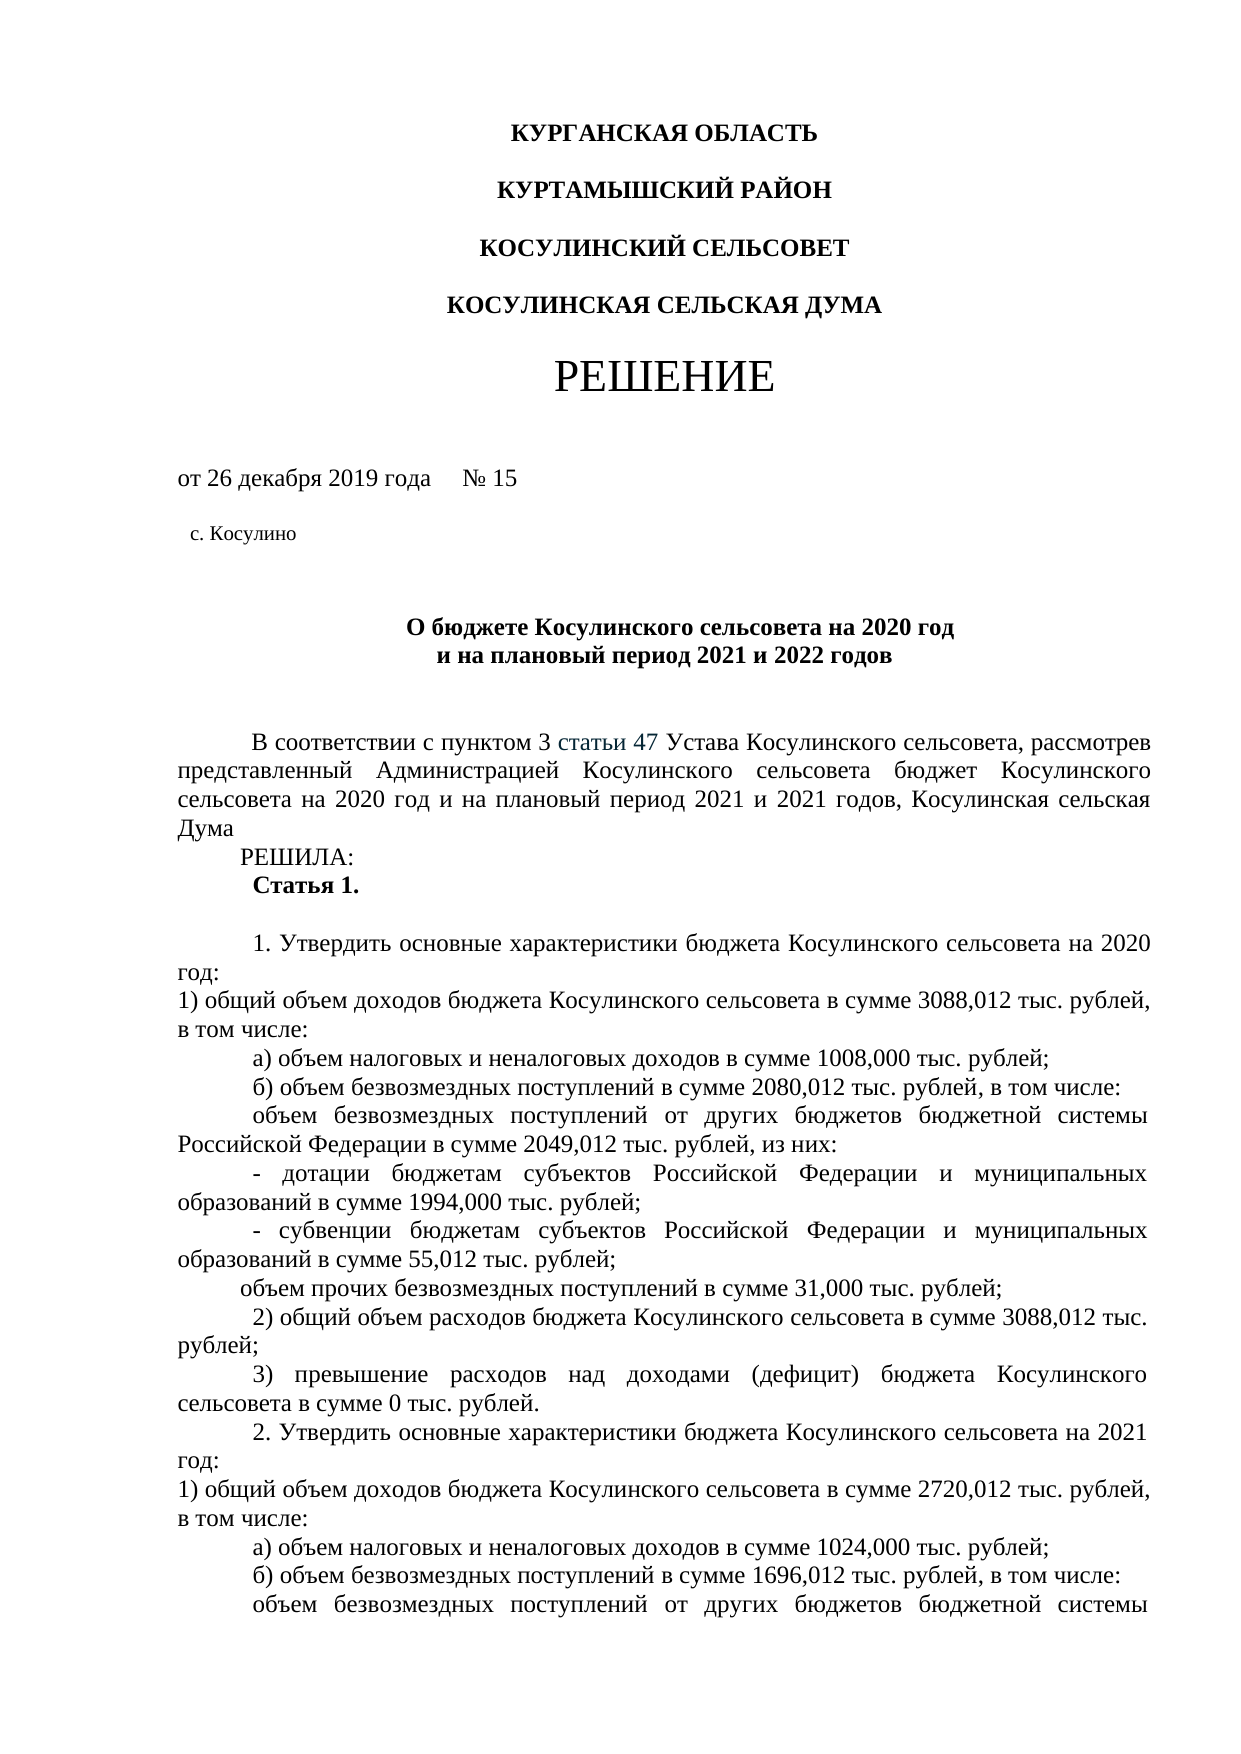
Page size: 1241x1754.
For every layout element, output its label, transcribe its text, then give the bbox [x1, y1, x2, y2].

text КОСУЛИНСКАЯ СЕЛЬСКАЯ ДУМА [177, 291, 1152, 319]
text б) объем безвозмездных поступлений в сумме 2080,012 тыс. рублей, в том числе: [177, 1072, 1148, 1101]
text объем прочих безвозмездных поступлений в сумме 31,000 тыс. рублей; [177, 1273, 1148, 1302]
text - субвенции бюджетам субъектов Российской Федерации и муниципальных образований в сумме 55,012 тыс. рублей; [177, 1216, 1148, 1273]
text В соответствии с пунктом 3 статьи 47 Устава Косулинского сельсовета, рассмотрев представленный Администрацией Косулинского сельсовета бюджет Косулинского сельсовета на 2020 год и на плановый период 2021 и 2021 годов, Косулинская сельская Дума [177, 727, 1152, 842]
text объем безвозмездных поступлений от других бюджетов бюджетной системы Российской Федерации в сумме 2049,012 тыс. рублей, из них: [177, 1101, 1148, 1158]
text а) объем налоговых и неналоговых доходов в сумме 1008,000 тыс. рублей; [177, 1043, 1152, 1072]
text с. Косулино [177, 521, 1152, 545]
text 3) превышение расходов над доходами (дефицит) бюджета Косулинского сельсовета в сумме 0 тыс. рублей. [177, 1359, 1148, 1417]
text КУРГАНСКАЯ ОБЛАСТЬ [177, 118, 1152, 147]
text О бюджете Косулинского сельсовета на 2020 год [177, 612, 1152, 641]
text а) объем налоговых и неналоговых доходов в сумме 1024,000 тыс. рублей; [177, 1532, 1148, 1561]
text б) объем безвозмездных поступлений в сумме 1696,012 тыс. рублей, в том числе: [177, 1561, 1148, 1589]
text 1. Утвердить основные характеристики бюджета Косулинского сельсовета на 2020 год: [177, 928, 1152, 986]
text 1) общий объем доходов бюджета Косулинского сельсовета в сумме 2720,012 тыс. рублей, в том числе: [177, 1474, 1152, 1532]
subtitle Статья 1. [177, 871, 1148, 899]
text 1) общий объем доходов бюджета Косулинского сельсовета в сумме 3088,012 тыс. рублей, в том числе: [177, 986, 1152, 1043]
text 2. Утвердить основные характеристики бюджета Косулинского сельсовета на 2021 год: [177, 1417, 1148, 1474]
text от 26 декабря 2019 года № 15 [177, 463, 1152, 492]
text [177, 1589, 1148, 1618]
text КОСУЛИНСКИЙ СЕЛЬСОВЕТ [177, 233, 1152, 262]
text 2) общий объем расходов бюджета Косулинского сельсовета в сумме 3088,012 тыс. рублей; [177, 1302, 1148, 1359]
text - дотации бюджетам субъектов Российской Федерации и муниципальных образований в сумме 1994,000 тыс. рублей; [177, 1158, 1148, 1216]
text КУРТАМЫШСКИЙ РАЙОН [177, 176, 1152, 204]
text РЕШИЛА: [177, 842, 1152, 871]
text и на плановый период 2021 и 2022 годов [177, 641, 1152, 669]
text РЕШЕНИЕ [177, 348, 1152, 401]
